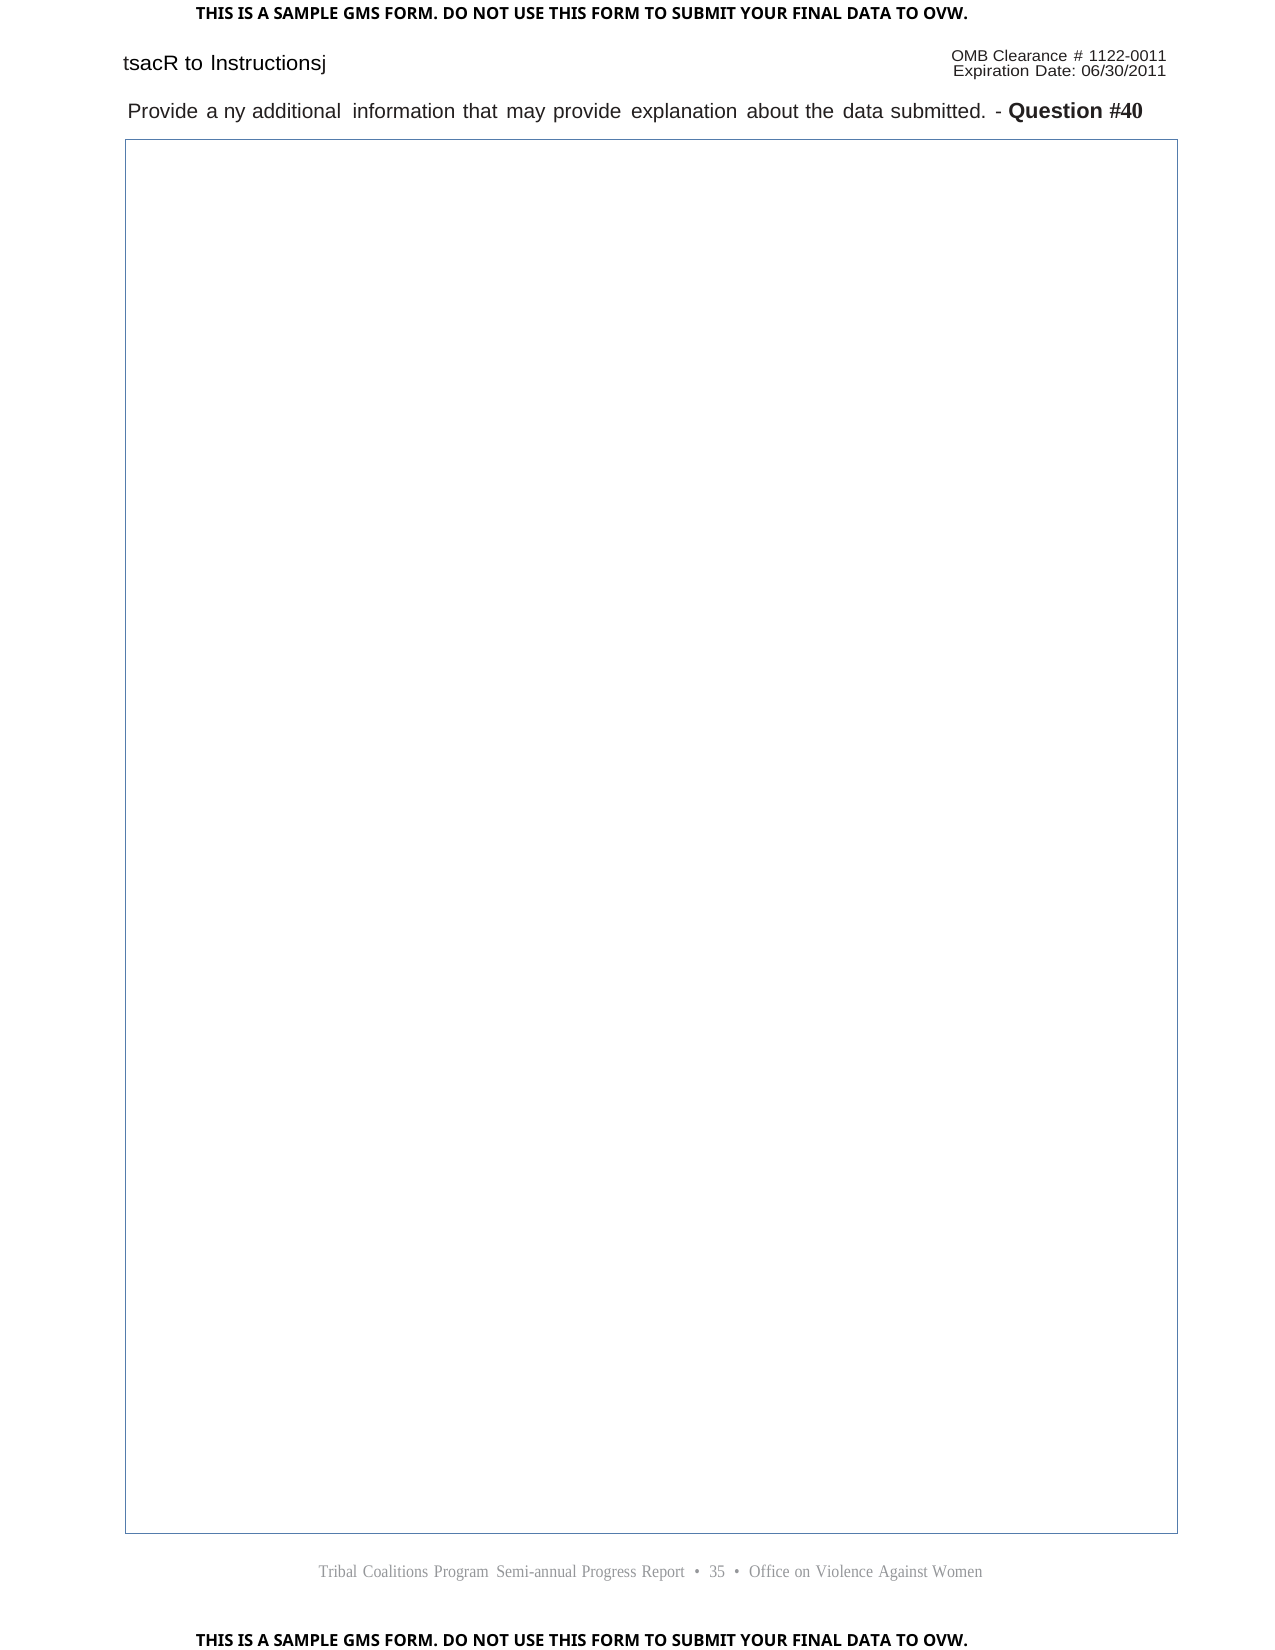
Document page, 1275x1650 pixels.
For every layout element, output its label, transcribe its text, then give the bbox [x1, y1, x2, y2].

text Tribal Coalitions Program Semi-annual Progress Report • 35 • Office on Violence Against Women [123, 1561, 1177, 1581]
text Provide a ny additional information that may provide explanation about the data submitted. - Question #40 [127, 98, 1177, 124]
text tsacR to lnstructionsj OMB Clearance # 1122-0011 [123, 42, 1177, 66]
text Expiration Date: 06/30/2011 [112, 66, 1166, 79]
